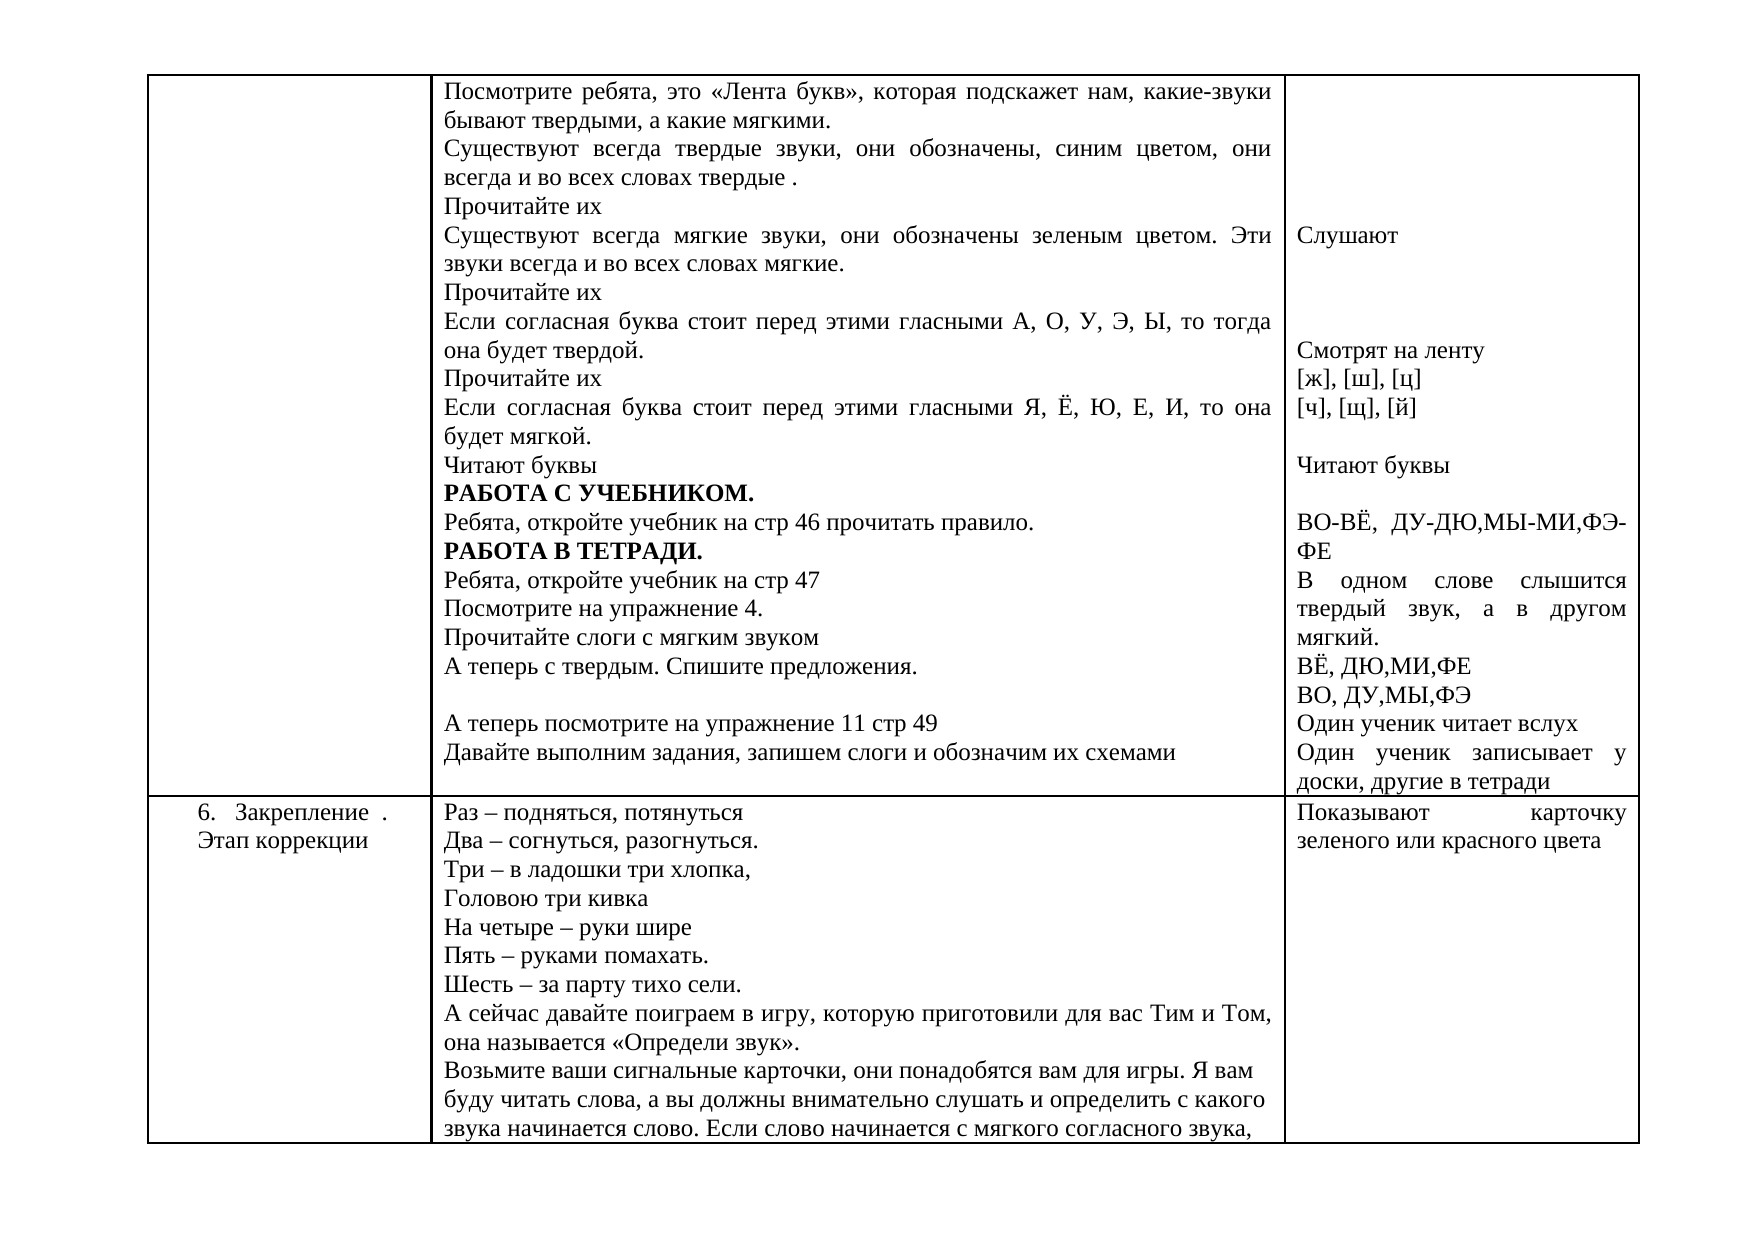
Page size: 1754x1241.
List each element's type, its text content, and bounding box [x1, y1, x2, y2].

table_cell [1286, 797, 1638, 1142]
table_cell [1286, 76, 1638, 795]
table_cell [149, 797, 430, 1142]
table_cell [433, 76, 1284, 795]
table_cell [149, 76, 430, 795]
